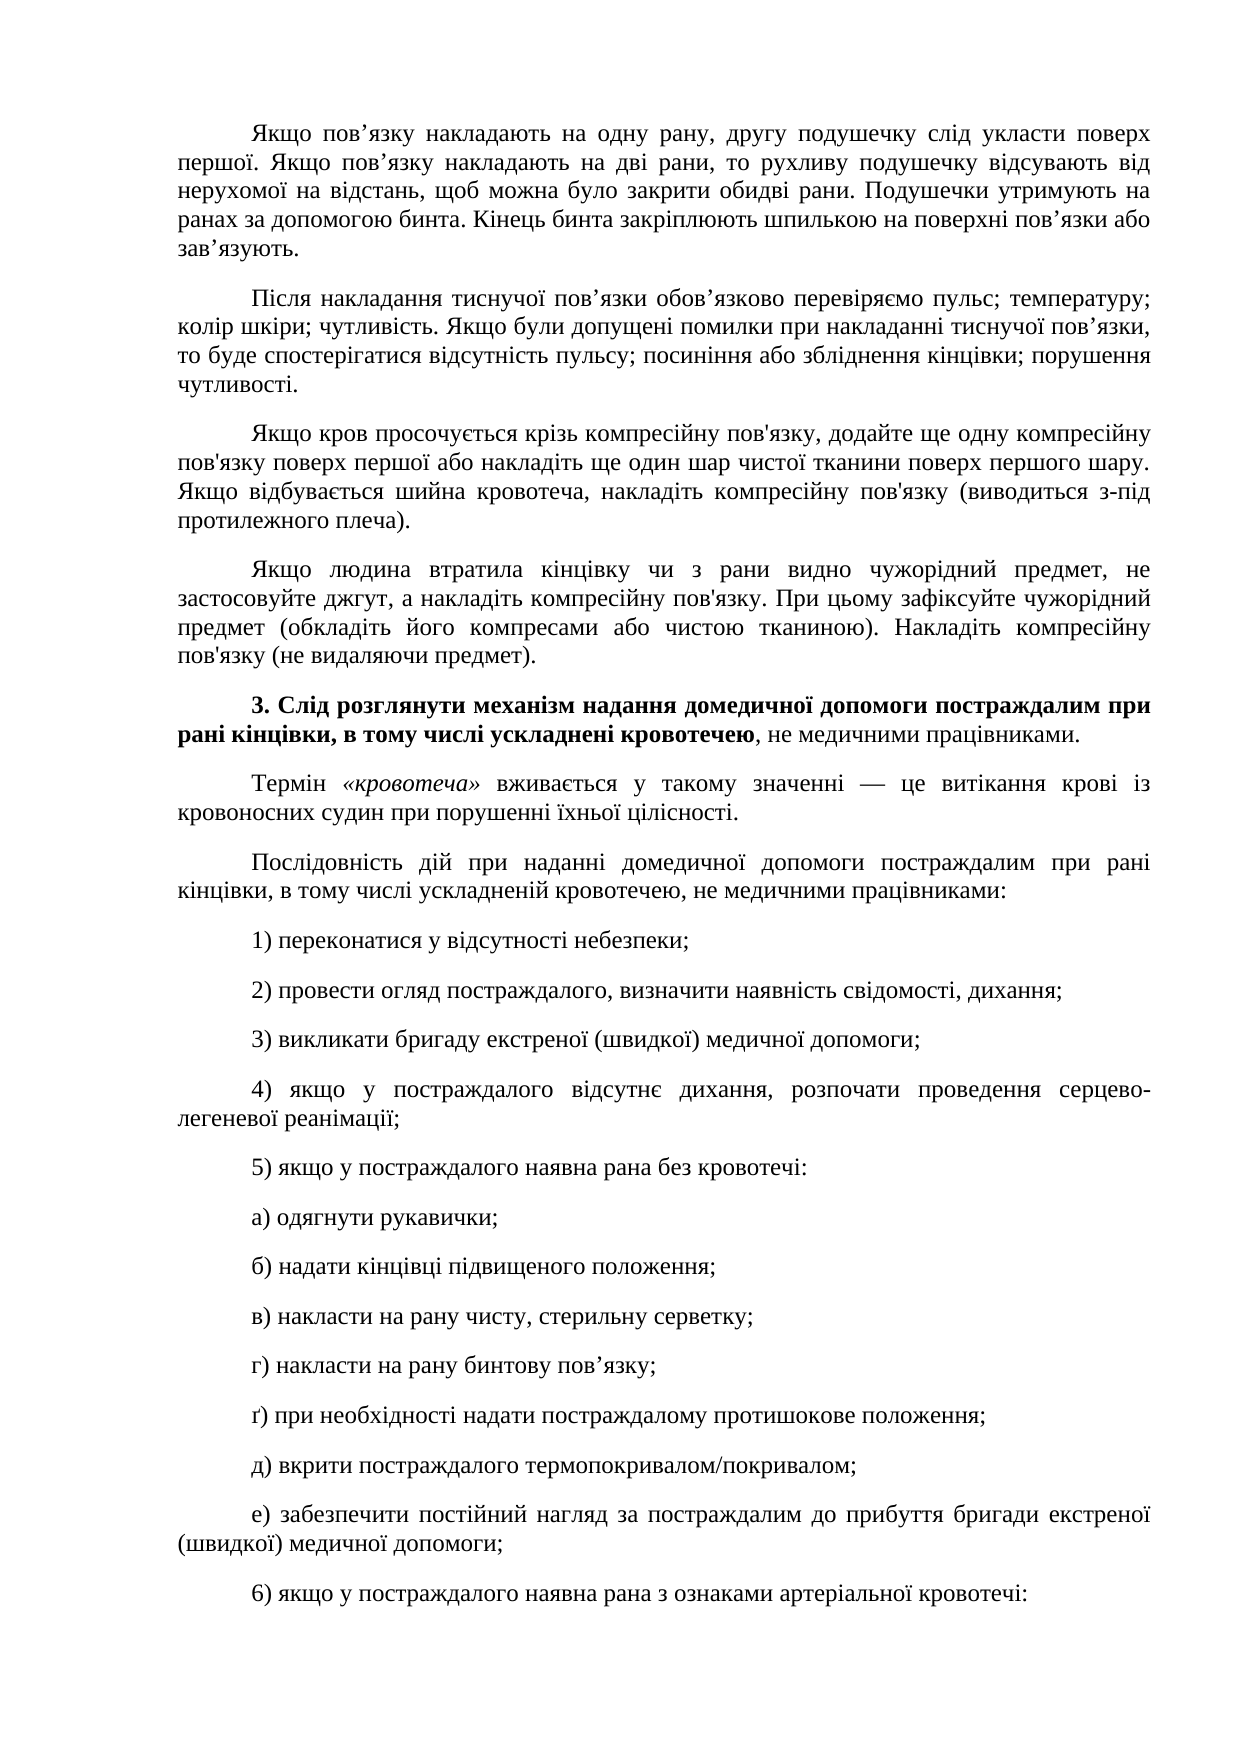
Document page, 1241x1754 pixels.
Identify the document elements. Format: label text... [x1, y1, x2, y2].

text 4) якщо у постраждалого відсутнє дихання, розпочати проведення серцево-легеневої реанімації; [177, 1074, 1152, 1131]
text а) одягнути рукавички; [177, 1202, 1152, 1231]
text е) забезпечити постійний нагляд за постраждалим до прибуття бригади екстреної (швидкої) медичної допомоги; [177, 1499, 1152, 1557]
text 3. Слід розглянути механізм надання домедичної допомоги постраждалим при рані кінцівки, в тому числі ускладнені кровотечею, не медичними працівниками. [177, 690, 1152, 748]
text Якщо людина втратила кінцівку чи з рани видно чужорідний предмет, не застосовуйте джгут, а накладіть компресійну пов'язку. При цьому зафіксуйте чужорідний предмет (обкладіть його компресами або чистою тканиною). Накладіть компресійну пов'язку (не видаляючи предмет). [177, 554, 1152, 669]
text Після накладання тиснучої пов’язки обов’язково перевіряємо пульс; температуру; колір шкіри; чутливість. Якщо були допущені помилки при накладанні тиснучої пов’язки, то буде спостерігатися відсутність пульсу; посиніння або збліднення кінцівки; порушення чутливості. [177, 283, 1152, 398]
text в) накласти на рану чисту, стерильну серветку; [177, 1301, 1152, 1330]
text 6) якщо у постраждалого наявна рана з ознаками артеріальної кровотечі: [177, 1578, 1152, 1606]
text ґ) при необхідності надати постраждалому протишокове положення; [177, 1400, 1152, 1429]
text 5) якщо у постраждалого наявна рана без кровотечі: [177, 1152, 1152, 1181]
text 1) переконатися у відсутності небезпеки; [177, 925, 1152, 954]
text Якщо кров просочується крізь компресійну пов'язку, додайте ще одну компресійну пов'язку поверх першої або накладіть ще один шар чистої тканини поверх першого шару. Якщо відбувається шийна кровотеча, накладіть компресійну пов'язку (виводиться з-під протилежного плеча). [177, 418, 1152, 533]
text 2) провести огляд постраждалого, визначити наявність свідомості, дихання; [177, 975, 1152, 1003]
text б) надати кінцівці підвищеного положення; [177, 1251, 1152, 1280]
text Термін «кровотеча» вживається у такому значенні — це витікання крові із кровоносних судин при порушенні їхньої цілісності. [177, 768, 1152, 826]
text г) накласти на рану бинтову пов’язку; [177, 1351, 1152, 1379]
text д) вкрити постраждалого термопокривалом/покривалом; [177, 1450, 1152, 1478]
text Послідовність дій при наданні домедичної допомоги постраждалим при рані кінцівки, в тому числі ускладненій кровотечею, не медичними працівниками: [177, 847, 1152, 904]
text 3) викликати бригаду екстреної (швидкої) медичної допомоги; [177, 1024, 1152, 1053]
text Якщо пов’язку накладають на одну рану, другу подушечку слід укласти поверх першої. Якщо пов’язку накладають на дві рани, то рухливу подушечку відсувають від нерухомої на відстань, щоб можна було закрити обидві рани. Подушечки утримують на ранах за допомогою бинта. Кінець бинта закріплюють шпилькою на поверхні пов’язки або зав’язують. [177, 118, 1152, 262]
